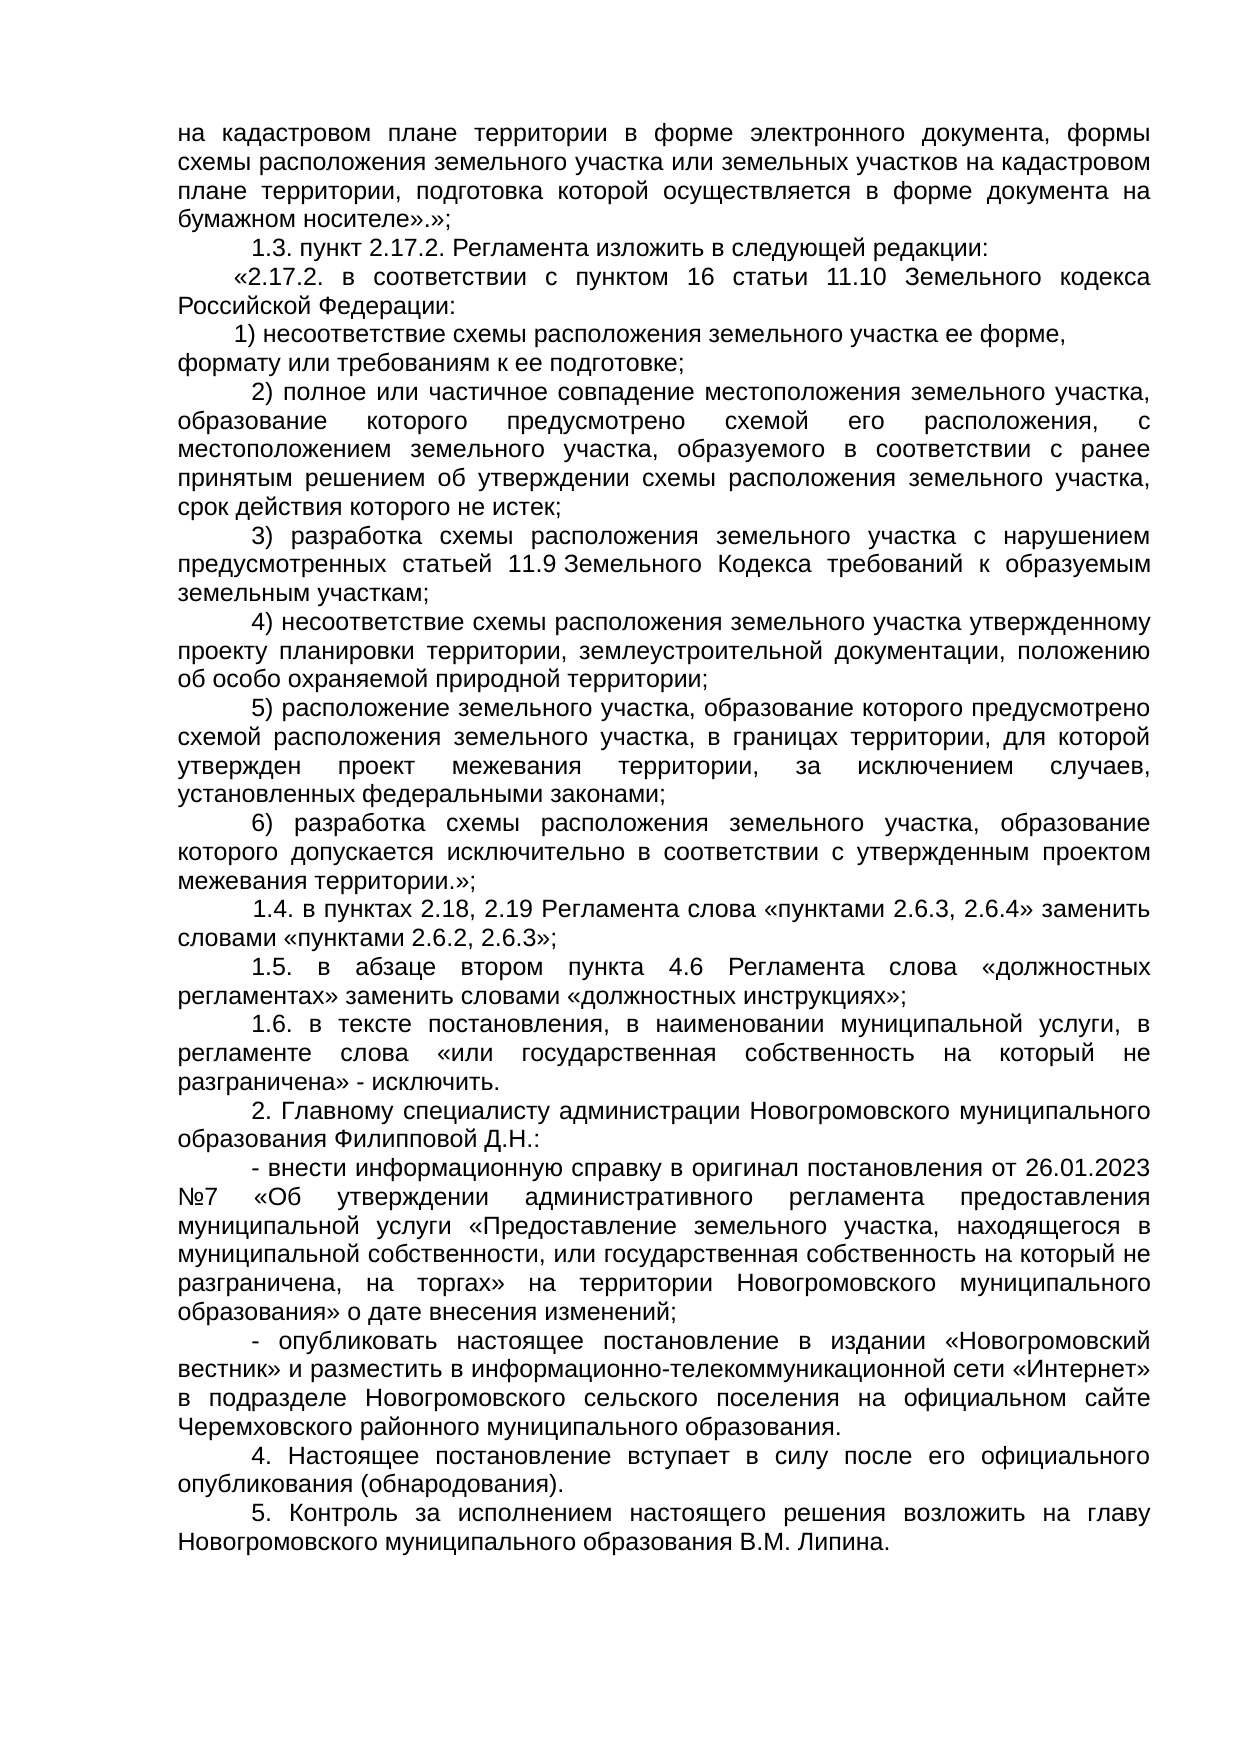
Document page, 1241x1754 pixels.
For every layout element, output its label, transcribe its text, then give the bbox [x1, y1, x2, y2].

subtitle 1.6. в тексте постановления, в наименовании муниципальной услуги, в регламенте слова «или государственная собственность на который не разграничена» - исключить. [177, 1009, 1152, 1096]
text «2.17.2. в соответствии с пунктом 16 статьи 11.10 Земельного кодекса Российской Федерации: [177, 262, 1152, 319]
text 4) несоответствие схемы расположения земельного участка утвержденному проекту планировки территории, землеустроительной документации, положению об особо охраняемой природной территории; [177, 607, 1152, 693]
subtitle 1.3. пункт 2.17.2. Регламента изложить в следующей редакции: [177, 233, 1152, 262]
text 1) несоответствие схемы расположения земельного участка ее форме, формату или требованиям к ее подготовке; [177, 319, 1152, 377]
text 2. Главному специалисту администрации Новогромовского муниципального образования Филипповой Д.Н.: [177, 1096, 1152, 1153]
text 4. Настоящее постановление вступает в силу после его официального опубликования (обнародования). [177, 1441, 1152, 1498]
text 3) разработка схемы расположения земельного участка с нарушением предусмотренных статьей 11.9 Земельного Кодекса требований к образуемым земельным участкам; [177, 521, 1152, 607]
text 5. Контроль за исполнением настоящего решения возложить на главу Новогромовского муниципального образования В.М. Липина. [177, 1498, 1152, 1556]
text 1.4. в пунктах 2.18, 2.19 Регламента слова «пунктами 2.6.3, 2.6.4» заменить словами «пунктами 2.6.2, 2.6.3»; [177, 894, 1152, 952]
text - опубликовать настоящее постановление в издании «Новогромовский вестник» и разместить в информационно-телекоммуникационной сети «Интернет» в подразделе Новогромовского сельского поселения на официальном сайте Черемховского районного муниципального образования. [177, 1326, 1152, 1441]
text 2) полное или частичное совпадение местоположения земельного участка, образование которого предусмотрено схемой его расположения, с местоположением земельного участка, образуемого в соответствии с ранее принятым решением об утверждении схемы расположения земельного участка, срок действия которого не истек; [177, 377, 1152, 521]
text - внести информационную справку в оригинал постановления от 26.01.2023 №7 «Об утверждении административного регламента предоставления муниципальной услуги «Предоставление земельного участка, находящегося в муниципальной собственности, или государственная собственность на который не разграничена, на торгах» на территории Новогромовского муниципального образования» о дате внесения изменений; [177, 1153, 1152, 1326]
text 6) разработка схемы расположения земельного участка, образование которого допускается исключительно в соответствии с утвержденным проектом межевания территории.»; [177, 808, 1152, 894]
text 5) расположение земельного участка, образование которого предусмотрено схемой расположения земельного участка, в границах территории, для которой утвержден проект межевания территории, за исключением случаев, установленных федеральными законами; [177, 693, 1152, 808]
subtitle 1.5. в абзаце втором пункта 4.6 Регламента слова «должностных регламентах» заменить словами «должностных инструкциях»; [177, 952, 1152, 1009]
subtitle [177, 118, 1152, 233]
